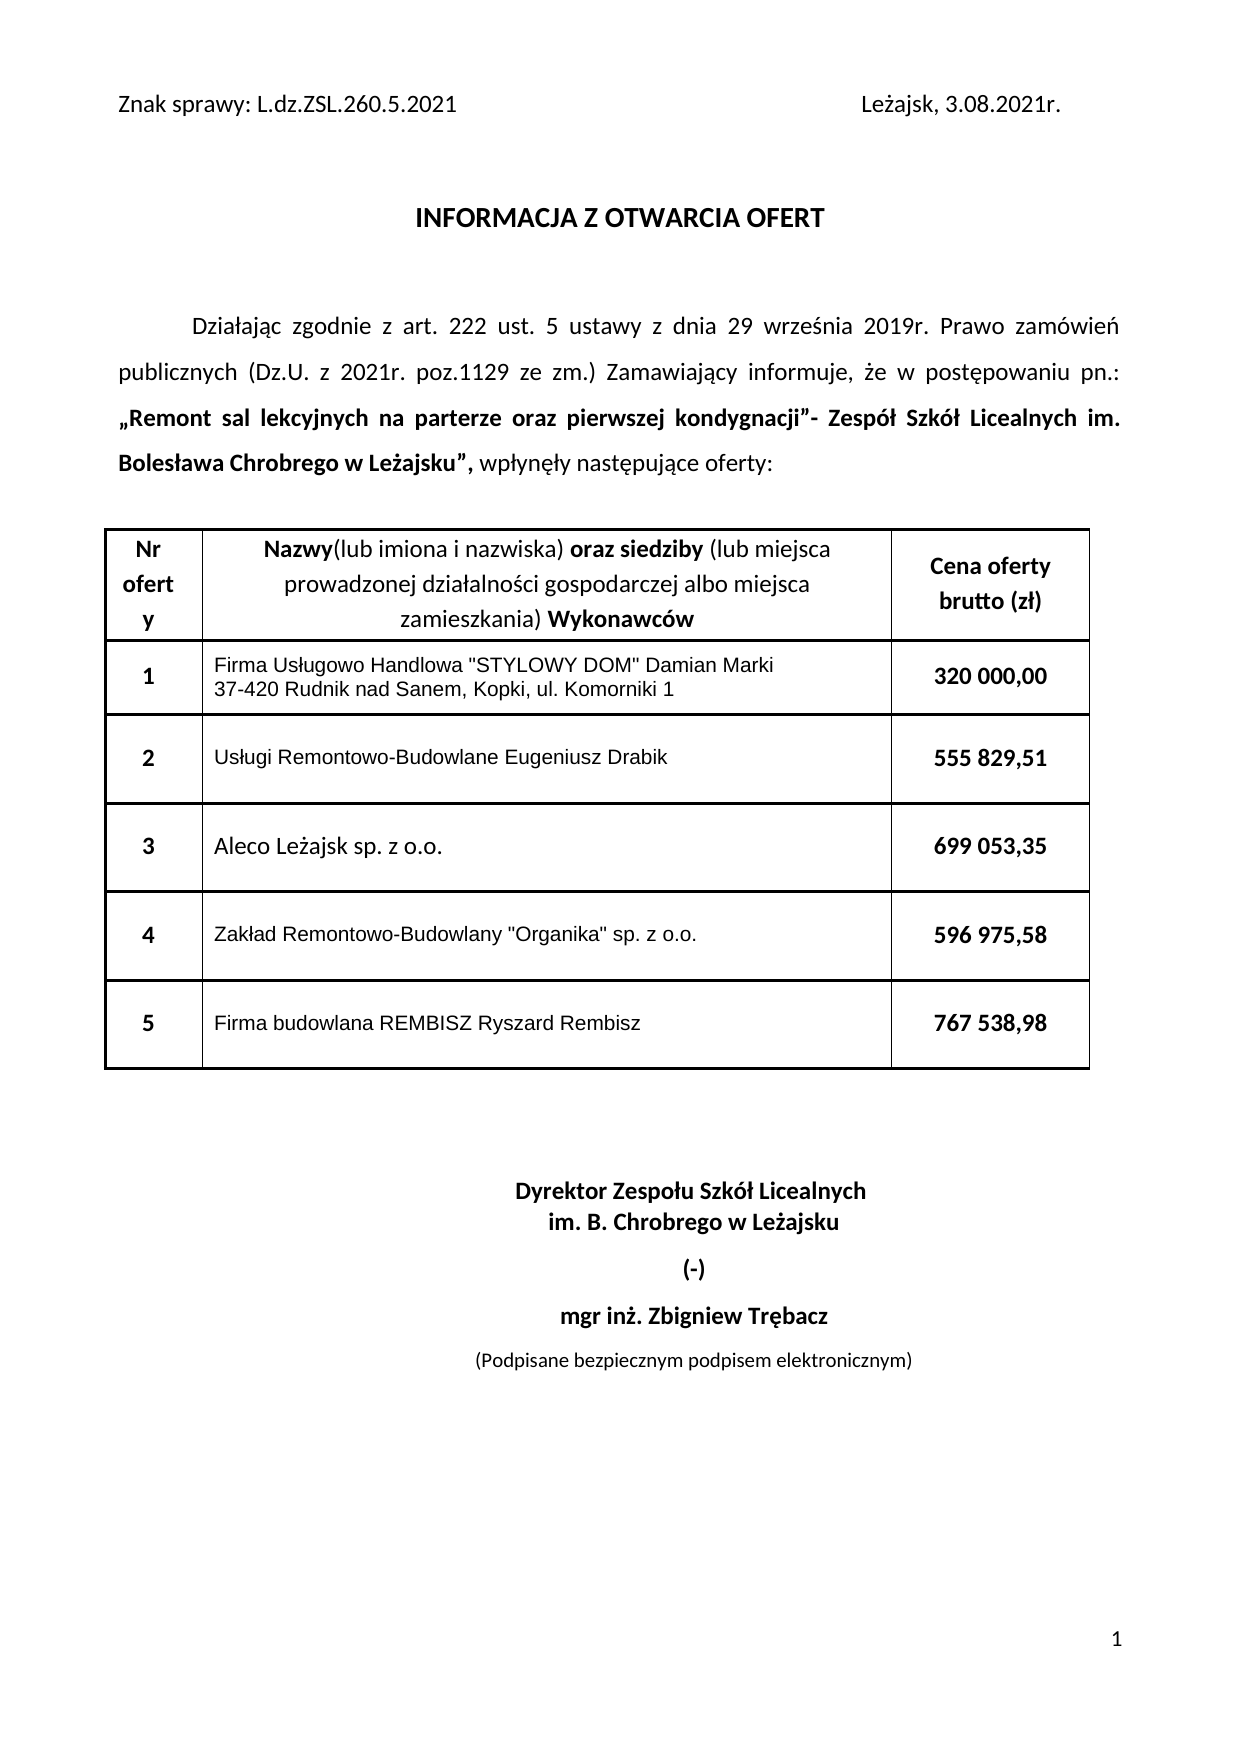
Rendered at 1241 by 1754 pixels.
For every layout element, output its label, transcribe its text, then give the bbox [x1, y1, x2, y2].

table_cell 3 [107, 805, 202, 890]
table_cell 320 000,00 [892, 642, 1089, 713]
table_cell 2 [107, 716, 202, 802]
table_cell 699 053,35 [892, 805, 1089, 890]
table_cell Usługi Remontowo-Budowlane Eugeniusz Drabik [203, 716, 891, 802]
text Działając zgodnie z art. 222 ust. 5 ustawy z dnia 29 września 2019r. Prawo zamówień publicznych (Dz.U. z 2021r. poz.1129 ze zm.) Zamawiający informuje, że w postępowaniu pn.: „Remont sal lekcyjnych na parterze oraz pierwszej kondygnacji”- Zespół Szkół Licealnych im. Bolesława Chrobrego w Leżajsku”, wpłynęły następujące oferty: [118, 310, 1122, 478]
table_cell Firma Usługowo Handlowa "STYLOWY DOM" Damian Marki 37-420 Rudnik nad Sanem, Kopki, ul. Komorniki 1 [203, 642, 891, 713]
text Znak sprawy: L.dz.ZSL.260.5.2021 Leżajsk, 3.08.2021r. [118, 89, 1122, 154]
text mgr inż. Zbigniew Trębacz [192, 1300, 1122, 1331]
table_cell 767 538,98 [892, 982, 1089, 1067]
text (Podpisane bezpiecznym podpisem elektronicznym) [266, 1347, 1122, 1373]
table_header Nazwy(lub imiona i nazwiska) oraz siedziby (lub miejsca prowadzonej działalności gospodarczej albo miejsca zamieszkania) Wykonawców [203, 531, 891, 638]
table_header Cena oferty brutto (zł) [892, 531, 1089, 638]
table_header Nr oferty [107, 531, 202, 638]
table_cell Zakład Remontowo-Budowlany "Organika" sp. z o.o. [203, 893, 891, 979]
table_cell Aleco Leżajsk sp. z o.o. [203, 805, 891, 890]
text Dyrektor Zespołu Szkół Licealnych im. B. Chrobrego w Leżajsku [266, 1175, 1122, 1236]
table_cell 4 [107, 893, 202, 979]
table_cell 5 [107, 982, 202, 1067]
text (-) [192, 1253, 1122, 1283]
table_cell Firma budowlana REMBISZ Ryszard Rembisz [203, 982, 891, 1067]
table_cell 596 975,58 [892, 893, 1089, 979]
table_cell 1 [107, 642, 202, 713]
table_cell 555 829,51 [892, 716, 1089, 802]
text INFORMACJA Z OTWARCIA OFERT [118, 199, 1122, 235]
